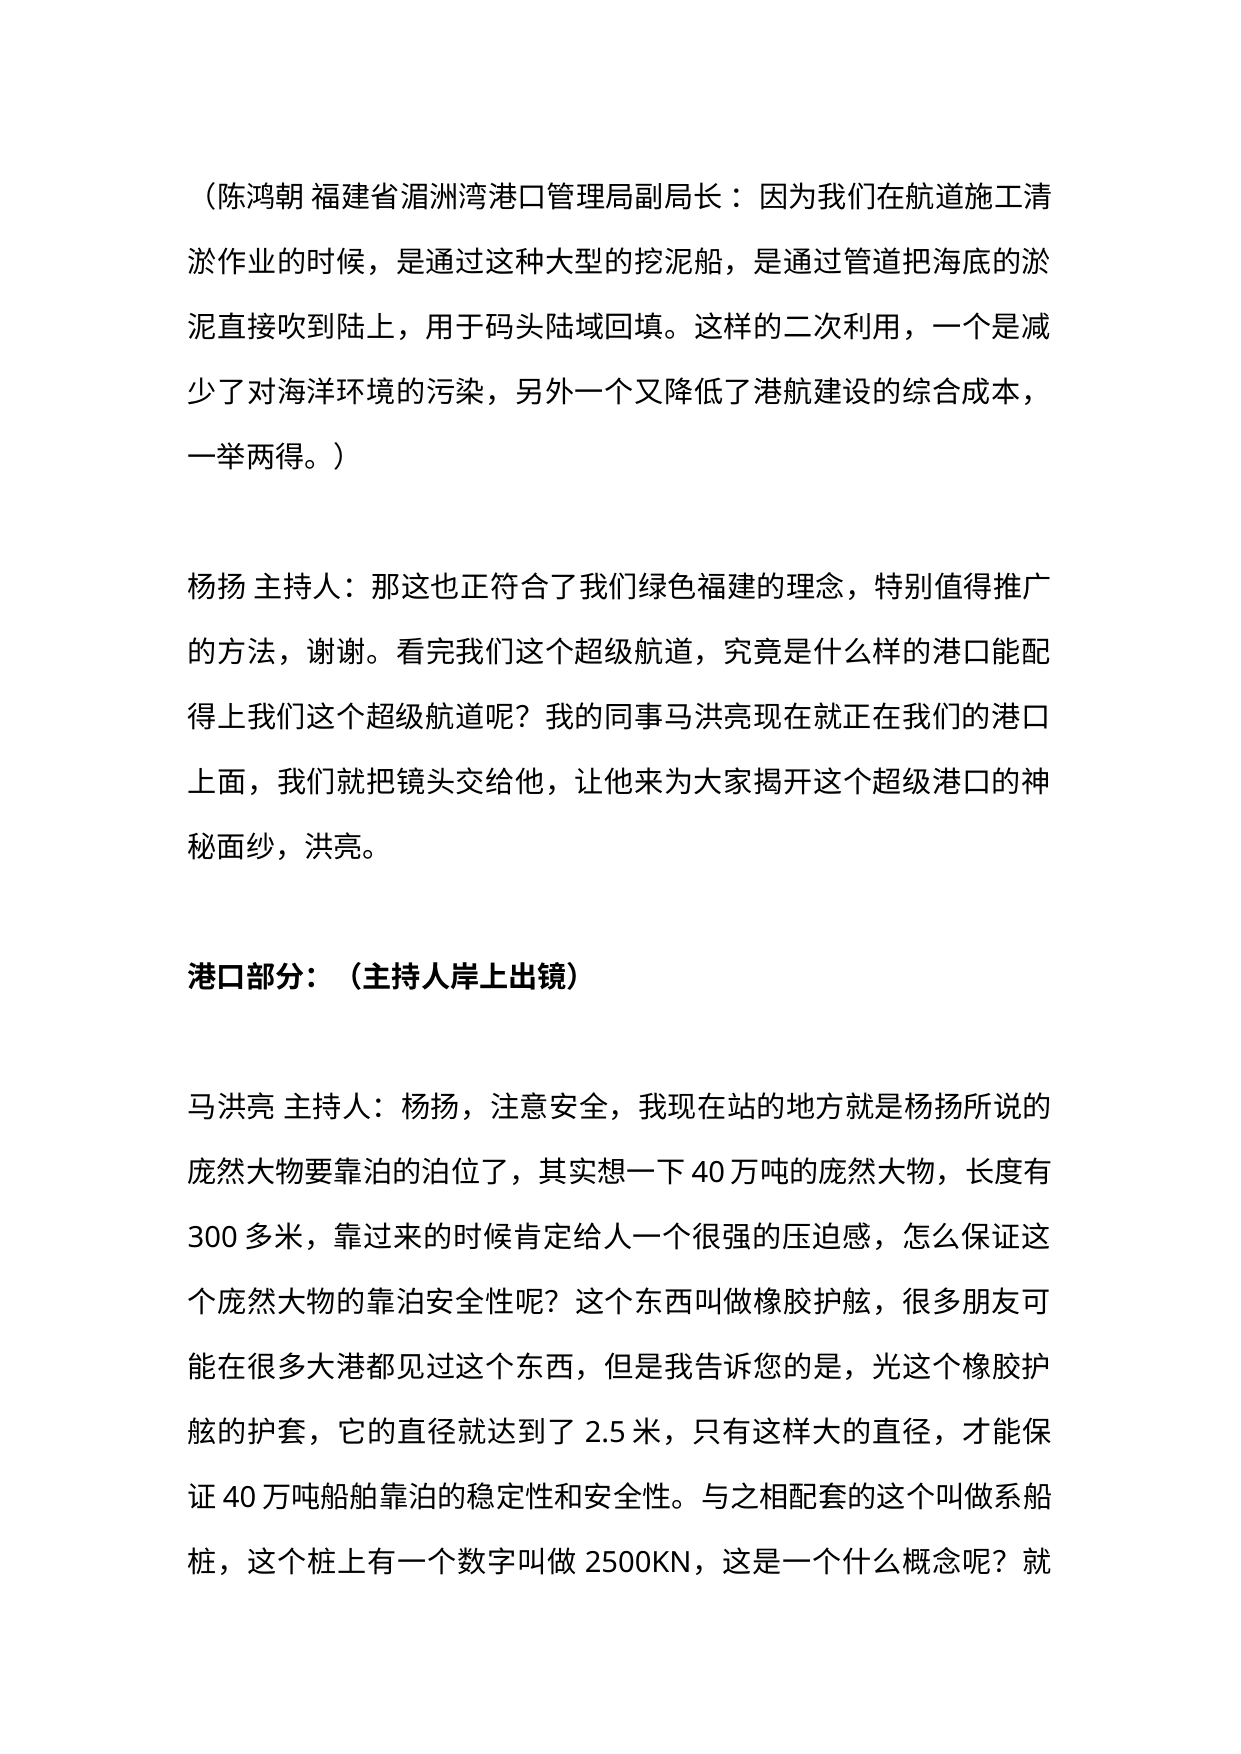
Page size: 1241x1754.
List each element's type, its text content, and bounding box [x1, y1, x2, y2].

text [187, 1072, 1053, 1592]
text （陈鸿朝 福建省湄洲湾港口管理局副局长 ：因为我们在航道施工清淤作业的时候，是通过这种大型的挖泥船，是通过管道把海底的淤泥直接吹到陆上，用于码头陆域回填。这样的二次利用，一个是减少了对海洋环境的污染，另外一个又降低了港航建设的综合成本，一举两得。） [187, 162, 1053, 487]
text 港口部分：（主持人岸上出镜） [187, 942, 1053, 1007]
text 杨扬 主持人：那这也正符合了我们绿色福建的理念，特别值得推广的方法，谢谢。看完我们这个超级航道，究竟是什么样的港口能配得上我们这个超级航道呢？我的同事马洪亮现在就正在我们的港口上面，我们就把镜头交给他，让他来为大家揭开这个超级港口的神秘面纱，洪亮。 [187, 552, 1053, 877]
